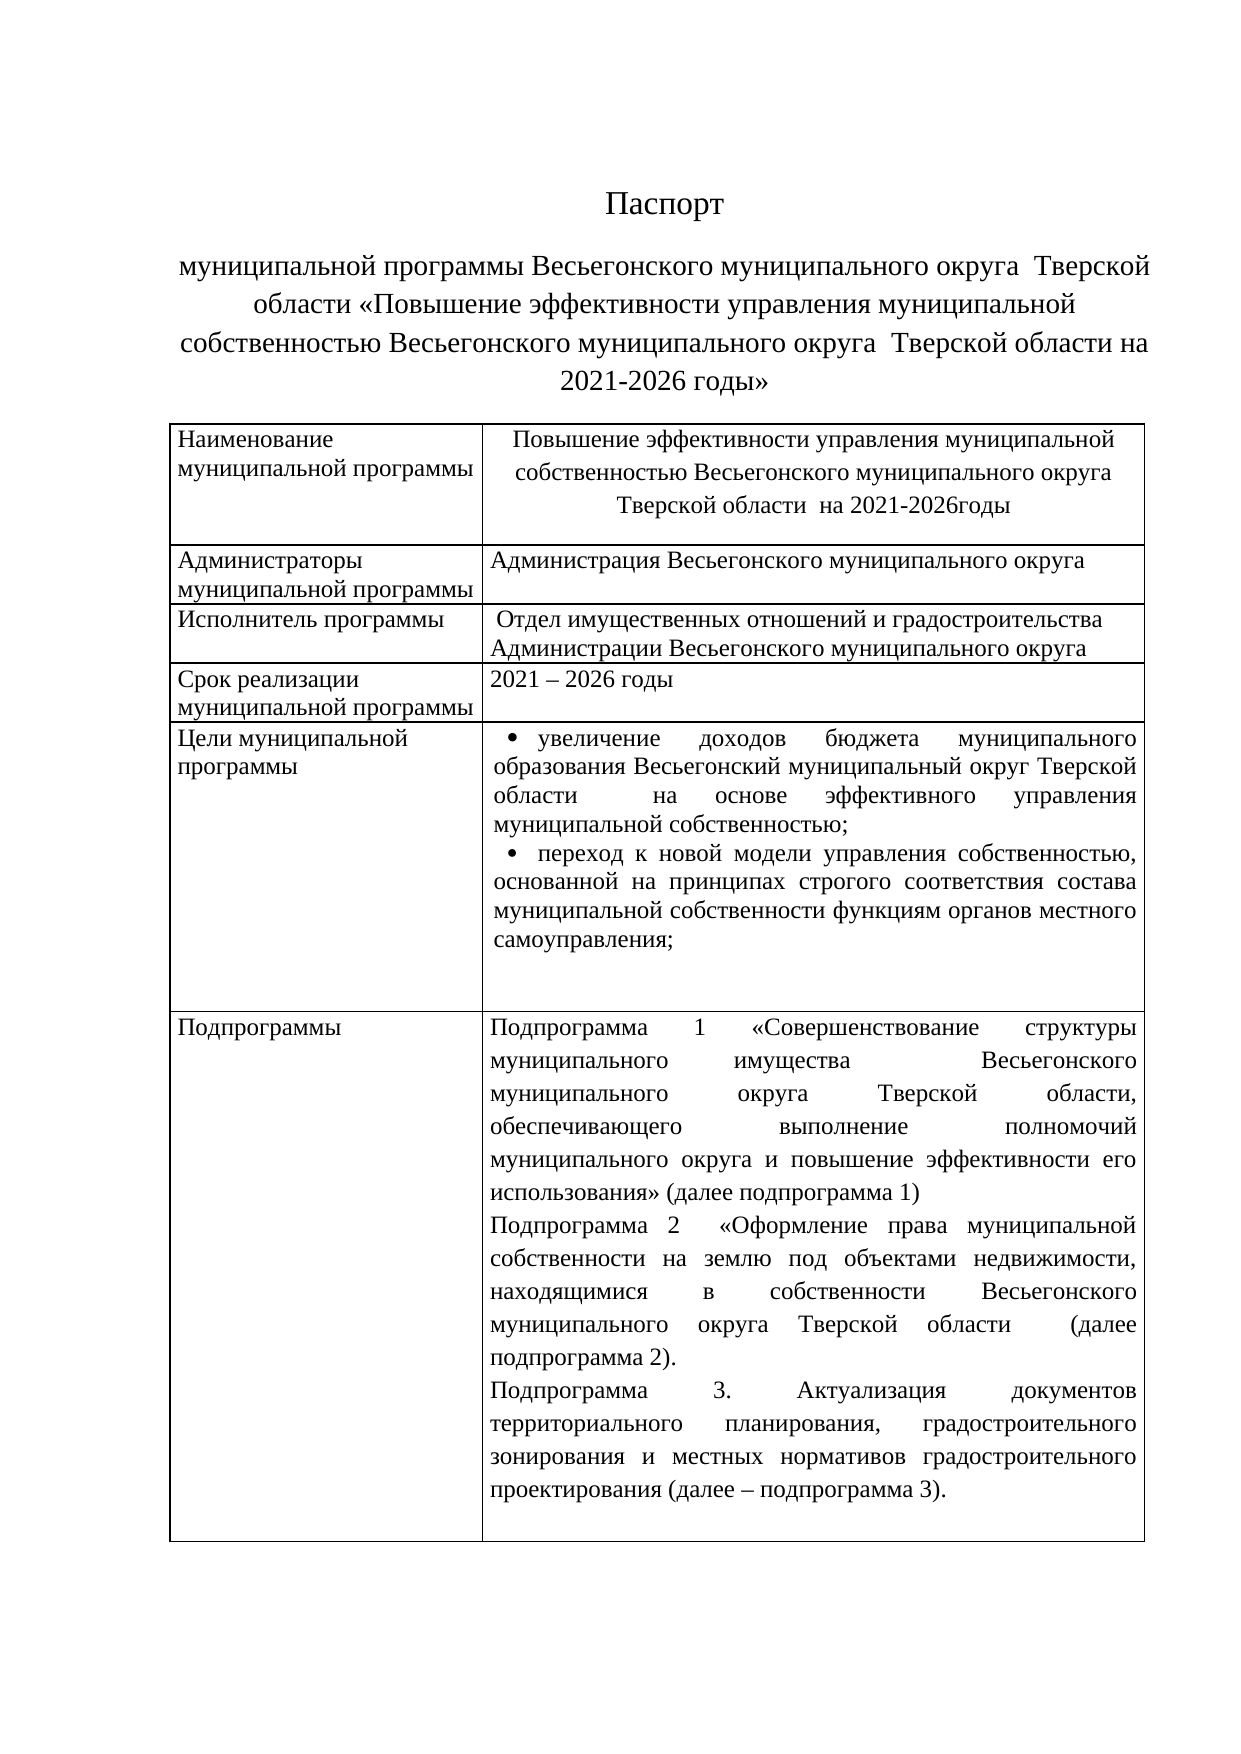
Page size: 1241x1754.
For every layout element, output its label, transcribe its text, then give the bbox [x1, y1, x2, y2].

text муниципальной программы Весьегонского муниципального округа Тверской области «Повышение эффективности управления муниципальной собственностью Весьегонского муниципального округа Тверской области на 2021-2026 годы» [177, 248, 1152, 397]
table_cell Срок реализации муниципальной программы [171, 664, 482, 721]
table_cell увеличение доходов бюджета муниципального образования Весьегонский муниципальный округ Тверской области на основе эффективного управления муниципальной собственностью; переход к новой модели управления собственностью, основанной на принципах строгого соответствия состава муниципальной собственности функциям органов местного самоуправления; [483, 723, 1144, 1011]
table_cell Подпрограмма 1 «Совершенствование структуры муниципального имущества Весьегонского муниципального округа Тверской области, обеспечивающего выполнение полномочий муниципального округа и повышение эффективности его использования» (далее подпрограмма 1) Подпрограмма 2 «Оформление права муниципальной собственности на землю под объектами недвижимости, находящимися в собственности Весьегонского муниципального округа Тверской области (далее подпрограмма 2). Подпрограмма 3. Актуализация документов территориального планирования, градостроительного зонирования и местных нормативов градостроительного проектирования (далее – подпрограмма 3). [483, 1012, 1144, 1541]
table_header Повышение эффективности управления муниципальной собственностью Весьегонского муниципального округа Тверской области на 2021-2026годы [483, 425, 1144, 544]
table_cell Администрация Весьегонского муниципального округа [483, 546, 1144, 603]
table_cell 2021 – 2026 годы [483, 664, 1144, 721]
text Паспорт [177, 183, 1152, 221]
table_cell Подпрограммы [171, 1012, 482, 1541]
table_header Наименование муниципальной программы [171, 425, 482, 544]
table_cell Отдел имущественных отношений и градостроительства Администрации Весьегонского муниципального округа [483, 605, 1144, 662]
table_cell Исполнитель программы [171, 605, 482, 662]
table_cell Администраторы муниципальной программы [171, 546, 482, 603]
table_cell Цели муниципальной программы [171, 723, 482, 1011]
